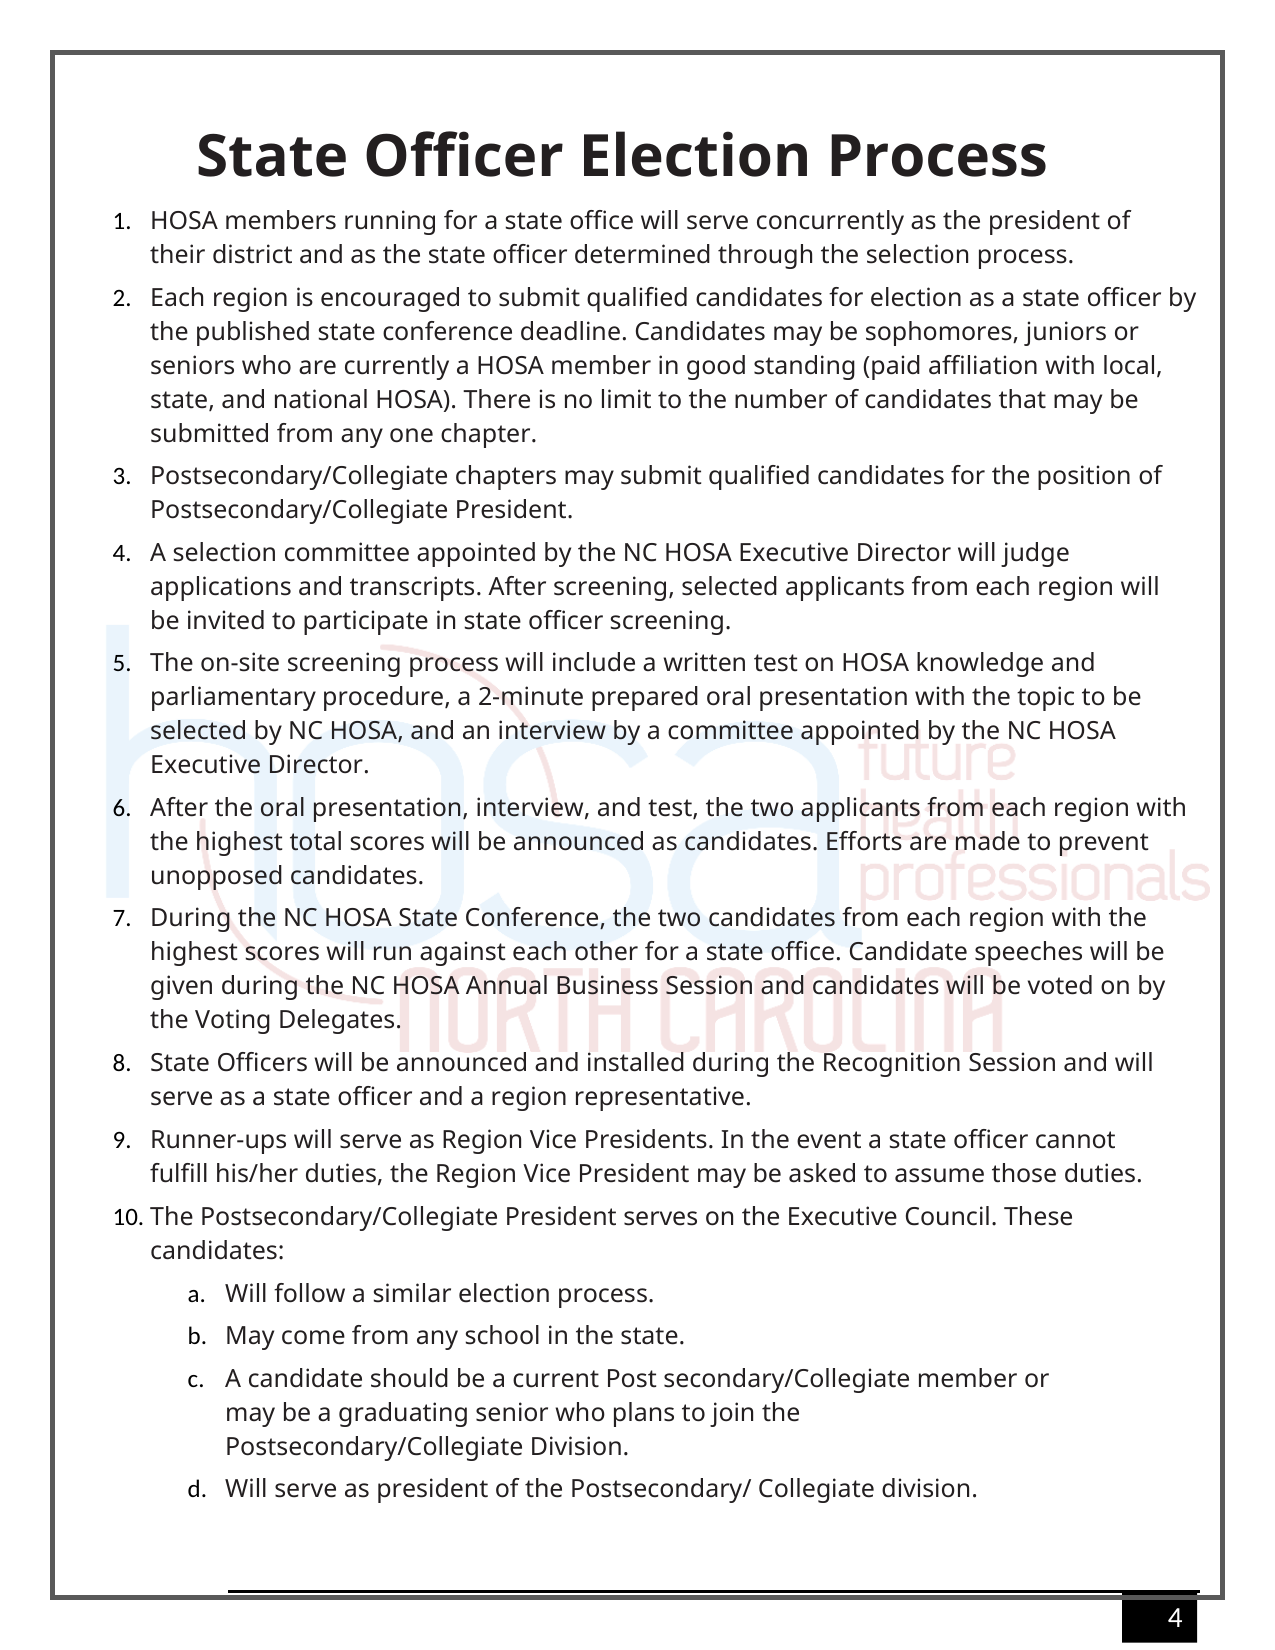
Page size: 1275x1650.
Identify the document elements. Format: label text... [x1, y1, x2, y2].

text State Officer Election Process [75, 114, 1169, 194]
list May come from any school in the state. [187, 1318, 1200, 1352]
list A candidate should be a current Post secondary/Collegiate member or may be a graduating senior who plans to join the Postsecondary/Collegiate Division. [187, 1360, 1101, 1462]
list Each region is encouraged to submit qualified candidates for election as a state officer by the published state conference deadline. Candidates may be sophomores, juniors or seniors who are currently a HOSA member in good standing (paid affiliation with local, state, and national HOSA). There is no limit to the number of candidates that may be submitted from any one chapter. [112, 279, 1199, 449]
list Will follow a similar election process. [187, 1275, 1200, 1309]
list During the NC HOSA State Conference, the two candidates from each region with the highest scores will run against each other for a state office. Candidate speeches will be given during the NC HOSA Annual Business Session and candidates will be voted on by the Voting Delegates. [112, 900, 1191, 1036]
list After the oral presentation, interview, and test, the two applicants from each region with the highest total scores will be announced as candidates. Efforts are made to prevent unopposed candidates. [112, 789, 1196, 892]
list A selection committee appointed by the NC HOSA Executive Director will judge applications and transcripts. After screening, selected applicants from each region will be invited to participate in state officer screening. [112, 534, 1177, 636]
list The on-site screening process will include a written test on HOSA knowledge and parliamentary procedure, a 2-minute prepared oral presentation with the topic to be selected by NC HOSA, and an interview by a committee appointed by the NC HOSA Executive Director. [112, 645, 1202, 781]
list Runner-ups will serve as Region Vice Presidents. In the event a state officer cannot fulfill his/her duties, the Region Vice President may be asked to assume those duties. [112, 1122, 1181, 1190]
list Will serve as president of the Postsecondary/ Collegiate division. [187, 1471, 1183, 1505]
list State Officers will be announced and installed during the Recognition Session and will serve as a state officer and a region representative. [112, 1045, 1181, 1113]
list Postsecondary/Collegiate chapters may submit qualified candidates for the position of Postsecondary/Collegiate President. [112, 458, 1187, 526]
list The Postsecondary/Collegiate President serves on the Executive Council. These candidates: [112, 1199, 1181, 1267]
list HOSA members running for a state office will serve concurrently as the president of their district and as the state officer determined through the selection process. [112, 203, 1169, 271]
